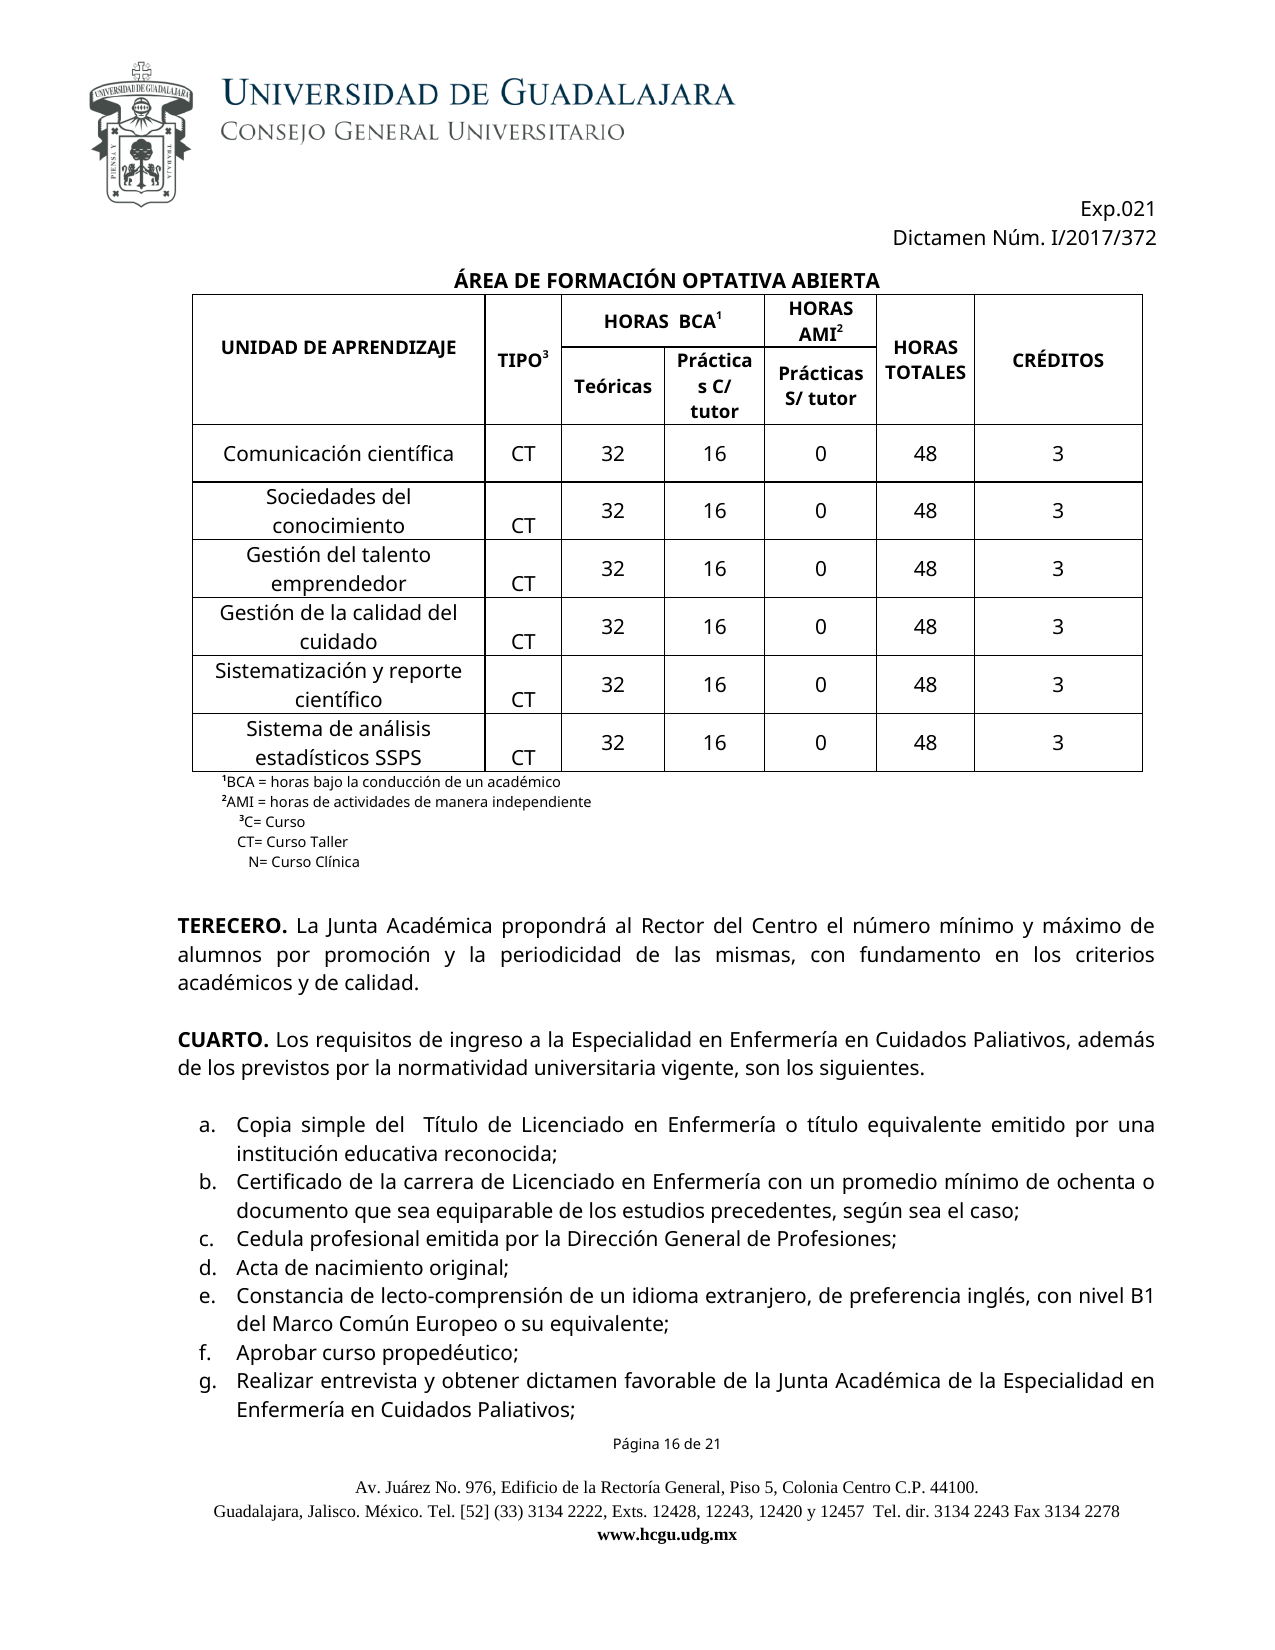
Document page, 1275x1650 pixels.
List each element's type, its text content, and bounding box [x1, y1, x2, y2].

text 1BCA = horas bajo la conducción de un académico [222, 772, 1157, 792]
table_header HORAS BCA1 [562, 295, 764, 346]
table_cell Gestión del talento emprendedor [193, 540, 484, 597]
list Copia simple del Título de Licenciado en Enfermería o título equivalente emitido por una institución educativa reconocida; [199, 1110, 1157, 1167]
table_cell 3 [975, 425, 1142, 481]
table_cell 32 [562, 598, 664, 655]
table_cell CT [486, 598, 561, 655]
table_header HORAS TOTALES [877, 295, 974, 424]
table_cell Prácticas C/ tutor [665, 348, 764, 424]
table_cell 0 [765, 483, 876, 539]
table_cell 16 [665, 714, 764, 771]
table_cell 0 [765, 598, 876, 655]
table_cell CT [486, 540, 561, 597]
list Aprobar curso propedéutico; [199, 1338, 1157, 1366]
table_cell 32 [562, 425, 664, 481]
table_cell 16 [665, 598, 764, 655]
table_cell 32 [562, 714, 664, 771]
table_cell 48 [877, 483, 974, 539]
table_cell CT [486, 656, 561, 713]
table_cell 3 [975, 483, 1142, 539]
list Realizar entrevista y obtener dictamen favorable de la Junta Académica de la Especialidad en Enfermería en Cuidados Paliativos; [199, 1366, 1157, 1423]
text ÁREA DE FORMACIÓN OPTATIVA ABIERTA [177, 266, 1157, 294]
table_header UNIDAD DE APRENDIZAJE [193, 295, 484, 424]
table_cell 0 [765, 656, 876, 713]
table_cell 3 [975, 540, 1142, 597]
table_cell Prácticas S/ tutor [765, 348, 876, 424]
text 3C= Curso [222, 812, 1151, 832]
table_cell 48 [877, 598, 974, 655]
table_cell Comunicación científica [193, 425, 484, 481]
text TERECERO. La Junta Académica propondrá al Rector del Centro el número mínimo y máximo de alumnos por promoción y la periodicidad de las mismas, con fundamento en los criterios académicos y de calidad. [177, 911, 1157, 997]
table_cell Sociedades del conocimiento [193, 483, 484, 539]
table_cell 3 [975, 714, 1142, 771]
table_cell CT [486, 425, 561, 481]
table_cell 32 [562, 540, 664, 597]
list Certificado de la carrera de Licenciado en Enfermería con un promedio mínimo de ochenta o documento que sea equiparable de los estudios precedentes, según sea el caso; [199, 1167, 1157, 1224]
text N= Curso Clínica [222, 852, 1151, 872]
list Cedula profesional emitida por la Dirección General de Profesiones; [199, 1224, 1157, 1253]
table_cell 48 [877, 425, 974, 481]
table_cell CT [486, 714, 561, 771]
table_header TIPO3 [486, 295, 561, 424]
table_cell 0 [765, 540, 876, 597]
table_cell 3 [975, 656, 1142, 713]
table_cell Sistema de análisis estadísticos SSPS [193, 714, 484, 771]
text CT= Curso Taller [222, 832, 1151, 852]
picture [1, 1, 1274, 268]
list Acta de nacimiento original; [199, 1253, 1157, 1281]
table_header CRÉDITOS [975, 295, 1142, 424]
table_cell Gestión de la calidad del cuidado [193, 598, 484, 655]
table_cell 0 [765, 714, 876, 771]
table_cell Sistematización y reporte científico [193, 656, 484, 713]
table_cell 0 [765, 425, 876, 481]
list Constancia de lecto-comprensión de un idioma extranjero, de preferencia inglés, con nivel B1 del Marco Común Europeo o su equivalente; [199, 1281, 1157, 1338]
table_cell 16 [665, 425, 764, 481]
table_cell 48 [877, 656, 974, 713]
table_cell CT [486, 483, 561, 539]
table_cell 48 [877, 540, 974, 597]
text 2AMI = horas de actividades de manera independiente [222, 792, 1157, 812]
text CUARTO. Los requisitos de ingreso a la Especialidad en Enfermería en Cuidados Paliativos, además de los previstos por la normatividad universitaria vigente, son los siguientes. [177, 1025, 1157, 1082]
table_cell 16 [665, 483, 764, 539]
table_cell 32 [562, 656, 664, 713]
table_cell 16 [665, 656, 764, 713]
table_cell 3 [975, 598, 1142, 655]
table_cell 32 [562, 483, 664, 539]
table_cell 48 [877, 714, 974, 771]
table_cell Teóricas [562, 348, 664, 424]
table_header HORAS AMI2 [765, 295, 876, 346]
table_cell 16 [665, 540, 764, 597]
